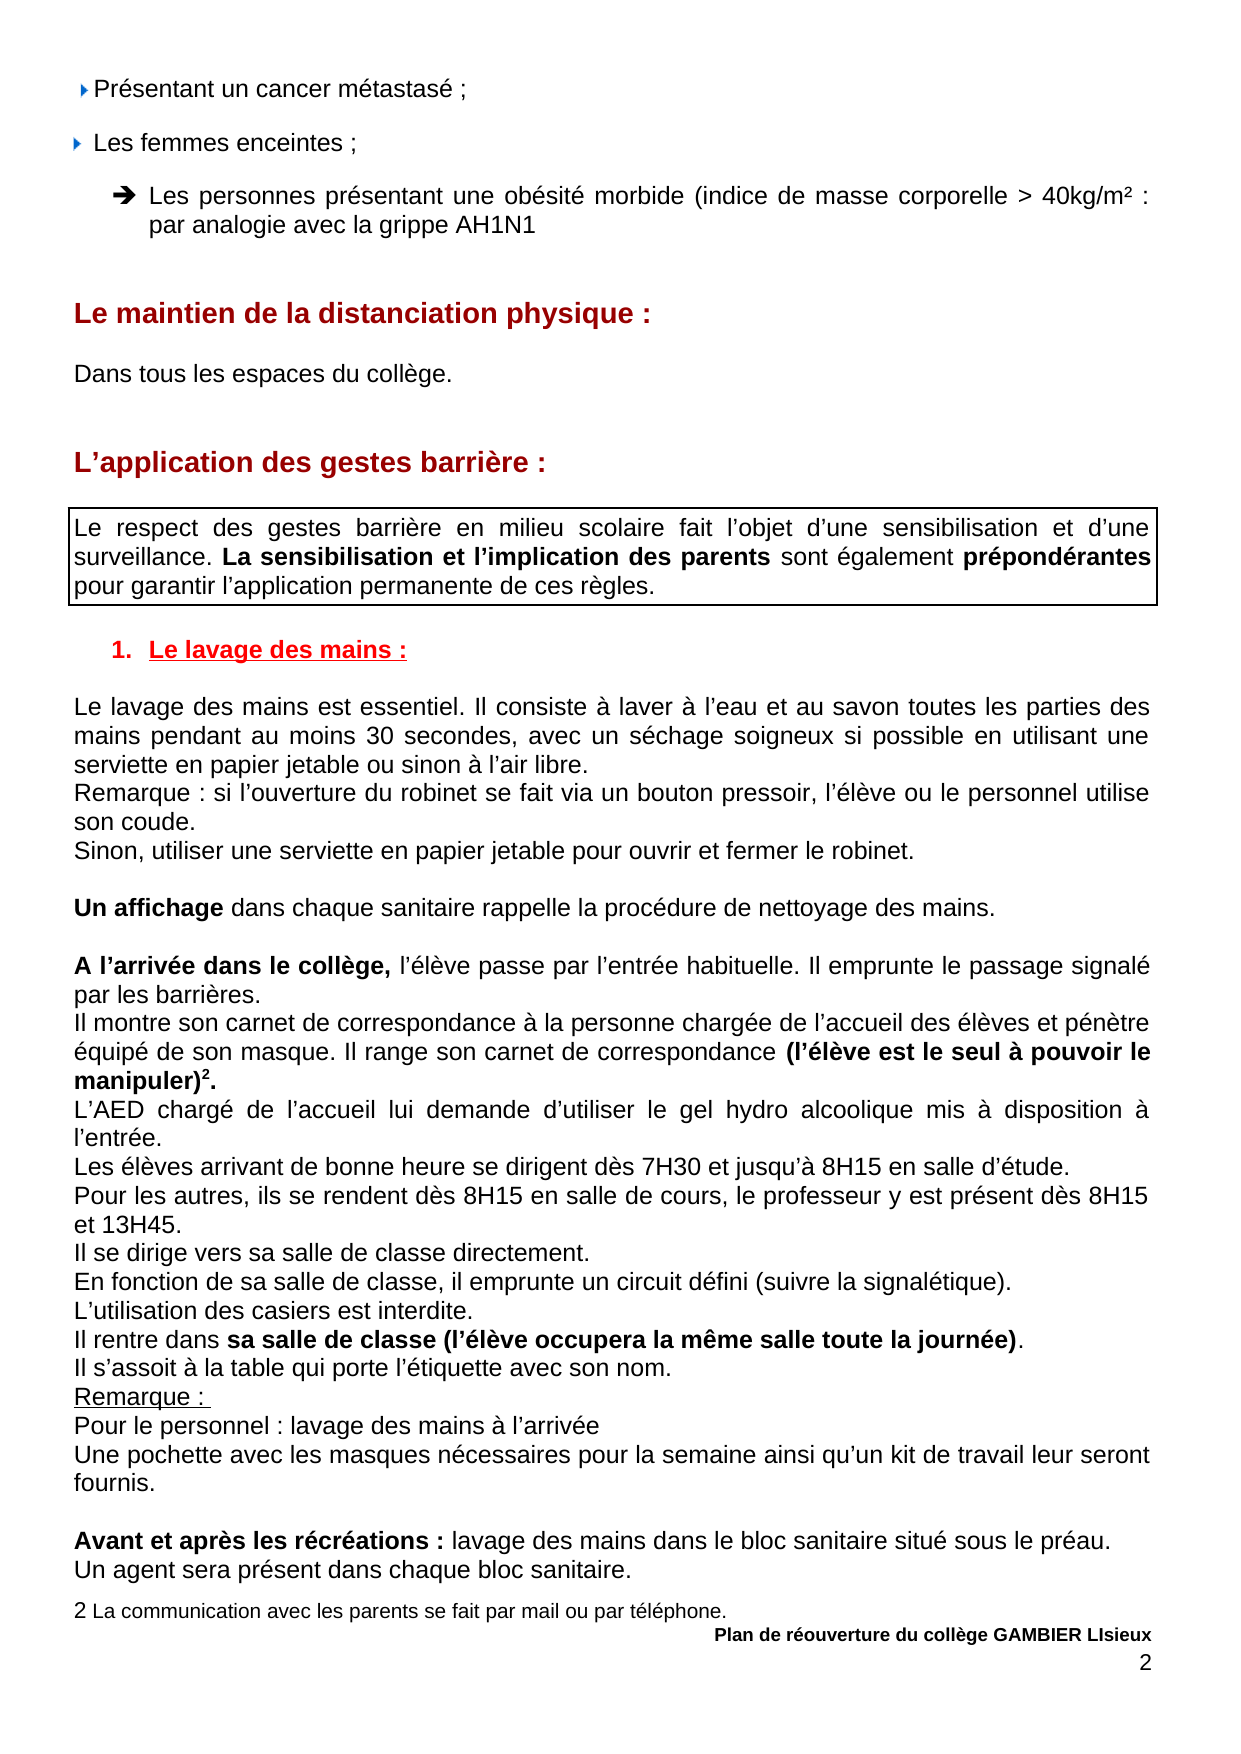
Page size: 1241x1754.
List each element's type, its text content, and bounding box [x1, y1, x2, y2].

text Pour le personnel : lavage des mains à l’arrivée [74, 1411, 1152, 1440]
text Il rentre dans sa salle de classe (l’élève occupera la même salle toute la journée). [74, 1325, 1152, 1353]
text A l’arrivée dans le collège, l’élève passe par l’entrée habituelle. Il emprunte le passage signalé par les barrières. [74, 951, 1152, 1008]
text Présentant un cancer métastasé ; [74, 74, 1152, 102]
list Les personnes présentant une obésité morbide (indice de masse corporelle > 40kg/m² : par analogie avec la grippe AH1N1 [111, 181, 1152, 239]
text L’application des gestes barrière : [74, 445, 1152, 478]
text Les femmes enceintes ; [74, 127, 1152, 156]
text Il se dirige vers sa salle de classe directement. [74, 1238, 1152, 1267]
text Remarque : si l’ouverture du robinet se fait via un bouton pressoir, l’élève ou le personnel utilise son coude. [74, 778, 1152, 836]
text Un agent sera présent dans chaque bloc sanitaire. [74, 1555, 1152, 1583]
text Le maintien de la distanciation physique : [74, 296, 1152, 330]
text L’utilisation des casiers est interdite. [74, 1296, 1152, 1325]
text L’AED chargé de l’accueil lui demande d’utiliser le gel hydro alcoolique mis à disposition à l’entrée. [74, 1095, 1152, 1152]
text Avant et après les récréations : lavage des mains dans le bloc sanitaire situé sous le préau. [74, 1526, 1152, 1555]
text Une pochette avec les masques nécessaires pour la semaine ainsi qu’un kit de travail leur seront fournis. [74, 1440, 1152, 1497]
picture [73, 134, 87, 151]
text Un affichage dans chaque sanitaire rappelle la procédure de nettoyage des mains. [74, 893, 1152, 922]
list Le lavage des mains : [111, 635, 1152, 663]
text Pour les autres, ils se rendent dès 8H15 en salle de cours, le professeur y est présent dès 8H15 et 13H45. [74, 1181, 1152, 1238]
text Il s’assoit à la table qui porte l’étiquette avec son nom. [74, 1353, 1152, 1382]
text Il montre son carnet de correspondance à la personne chargée de l’accueil des élèves et pénètre équipé de son masque. Il range son carnet de correspondance (l’élève est le seul à pouvoir le manipuler). [74, 1008, 1152, 1095]
text Le respect des gestes barrière en milieu scolaire fait l’objet d’une sensibilisation et d’une surveillance. La sensibilisation et l’implication des parents sont également prépondérantes pour garantir l’application permanente de ces règles. [70, 509, 1156, 604]
picture [80, 80, 94, 98]
text Les élèves arrivant de bonne heure se dirigent dès 7H30 et jusqu’à 8H15 en salle d’étude. [74, 1152, 1152, 1181]
text Dans tous les espaces du collège. [74, 359, 1152, 387]
text En fonction de sa salle de classe, il emprunte un circuit défini (suivre la signalétique). [74, 1267, 1152, 1296]
text Remarque : [74, 1382, 1152, 1411]
text Sinon, utiliser une serviette en papier jetable pour ouvrir et fermer le robinet. [74, 836, 1152, 865]
text Le lavage des mains est essentiel. Il consiste à laver à l’eau et au savon toutes les parties des mains pendant au moins 30 secondes, avec un séchage soigneux si possible en utilisant une serviette en papier jetable ou sinon à l’air libre. [74, 692, 1152, 778]
